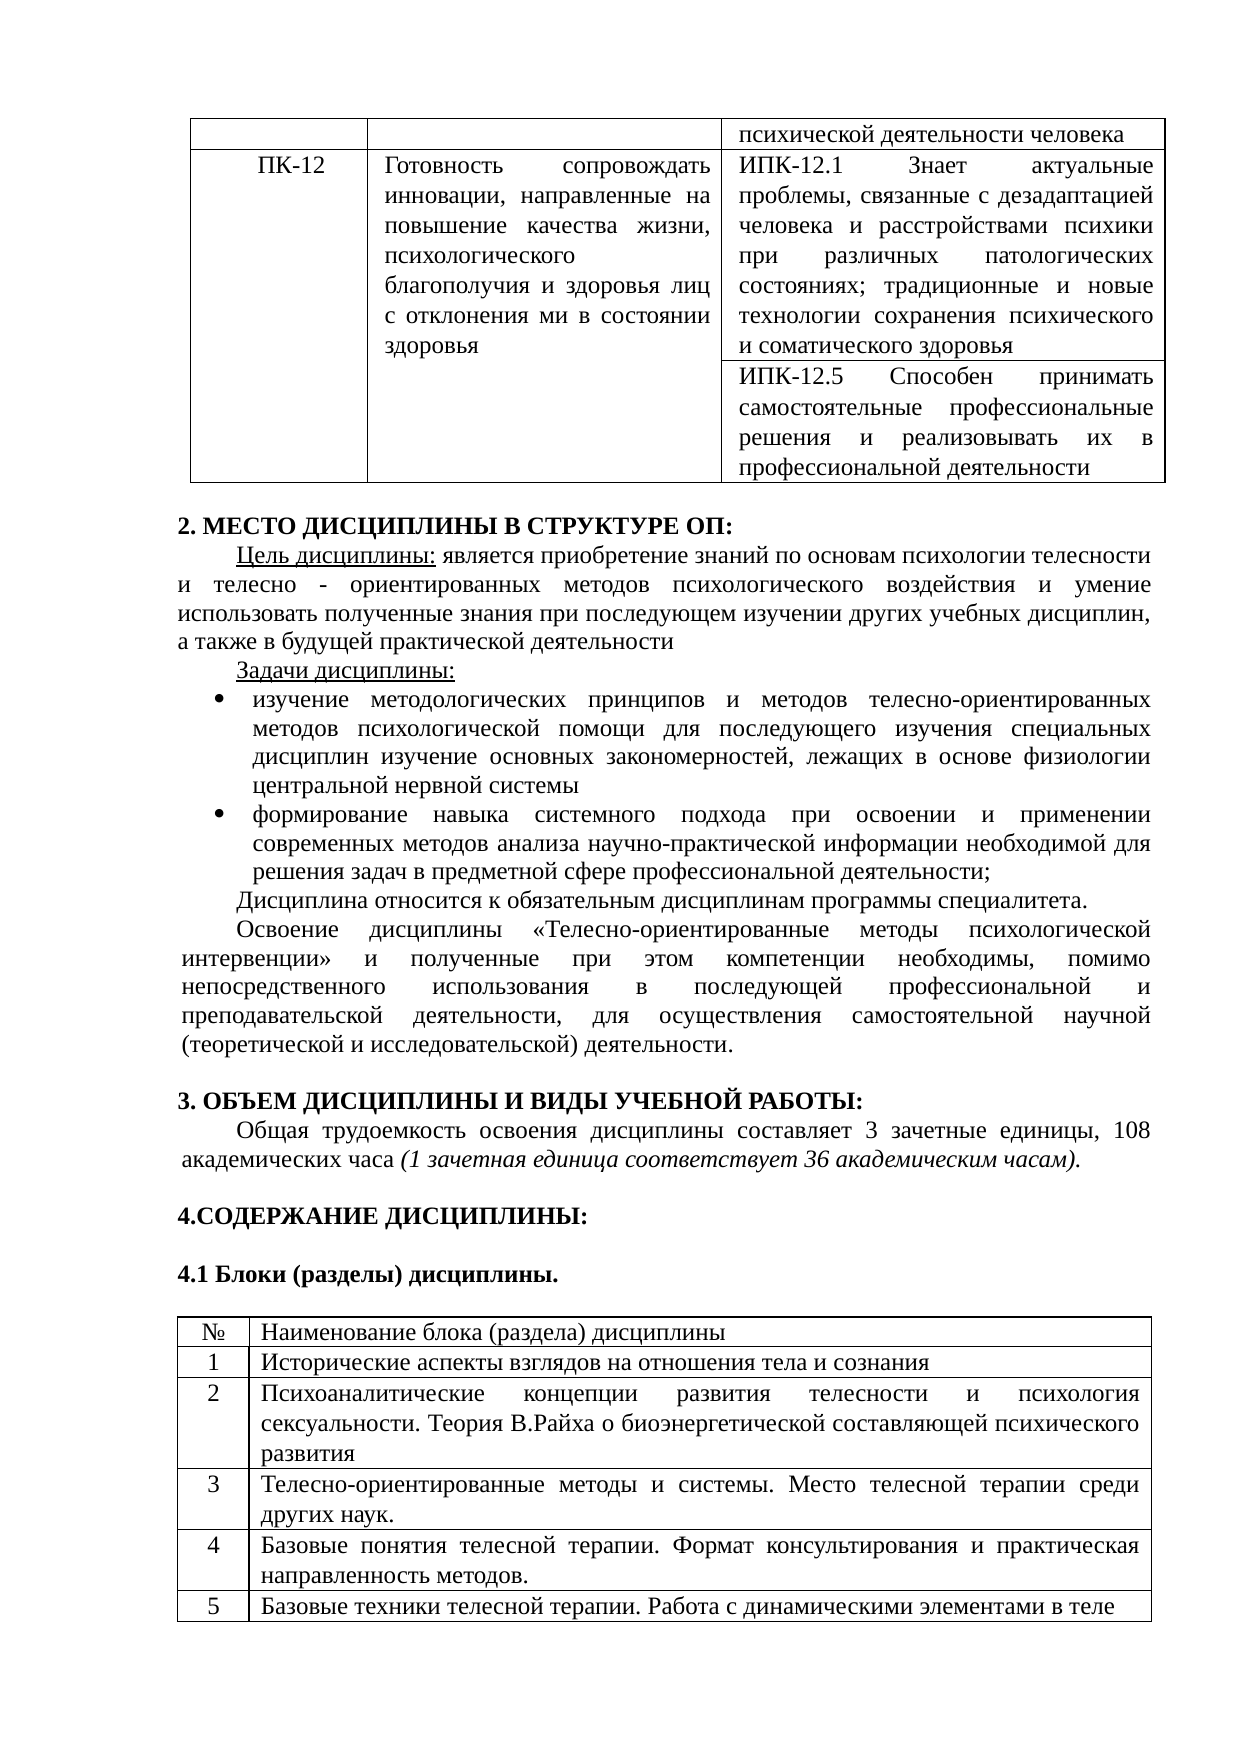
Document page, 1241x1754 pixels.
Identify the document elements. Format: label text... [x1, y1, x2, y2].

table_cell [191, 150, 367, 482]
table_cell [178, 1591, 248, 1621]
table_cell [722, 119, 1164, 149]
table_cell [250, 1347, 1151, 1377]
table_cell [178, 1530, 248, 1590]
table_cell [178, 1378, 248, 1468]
text 4.СОДЕРЖАНИЕ ДИСЦИПЛИНЫ: [177, 1201, 1152, 1230]
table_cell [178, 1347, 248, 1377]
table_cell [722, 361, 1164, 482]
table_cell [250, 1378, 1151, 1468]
text 2. Место дисциплины в структуре ОП: [177, 511, 1152, 540]
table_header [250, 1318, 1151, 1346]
text Освоение дисциплины «Телесно-ориентированные методы психологической интервенции» и полученные при этом компетенции необходимы, помимо непосредственного использования в последующей профессиональной и преподавательской деятельности, для осуществления самостоятельной научной (теоретической и исследовательской) деятельности. [181, 914, 1152, 1058]
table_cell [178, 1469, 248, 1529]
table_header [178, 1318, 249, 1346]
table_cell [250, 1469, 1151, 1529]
text Общая трудоемкость освоения дисциплины составляет 3 зачетные единицы, 108 академических часа (1 зачетная единица соответствует 36 академическим часам). [181, 1115, 1152, 1173]
text Задачи дисциплины: [177, 655, 1152, 684]
list изучение методологических принципов и методов телесно-ориентированных методов психологической помощи для последующего изучения специальных дисциплин изучение основных закономерностей, лежащих в основе физиологии центральной нервной системы [215, 684, 1152, 799]
text Дисциплина относится к обязательным дисциплинам программы специалитета. [181, 885, 1152, 914]
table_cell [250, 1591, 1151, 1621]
text 3. Объем дисциплины и виды учебной работы: [177, 1086, 1152, 1115]
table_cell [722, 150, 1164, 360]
list формирование навыка системного подхода при освоении и применении современных методов анализа научно-практической информации необходимой для решения задач в предметной сфере профессиональной деятельности; [215, 799, 1152, 885]
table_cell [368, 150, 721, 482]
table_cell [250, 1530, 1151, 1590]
text 4.1 Блоки (разделы) дисциплины. [177, 1259, 1152, 1288]
text Цель дисциплины: является приобретение знаний по основам психологии телесности и телесно - ориентированных методов психологического воздействия и умение использовать полученные знания при последующем изучении других учебных дисциплин, а также в будущей практической деятельности [177, 540, 1152, 655]
